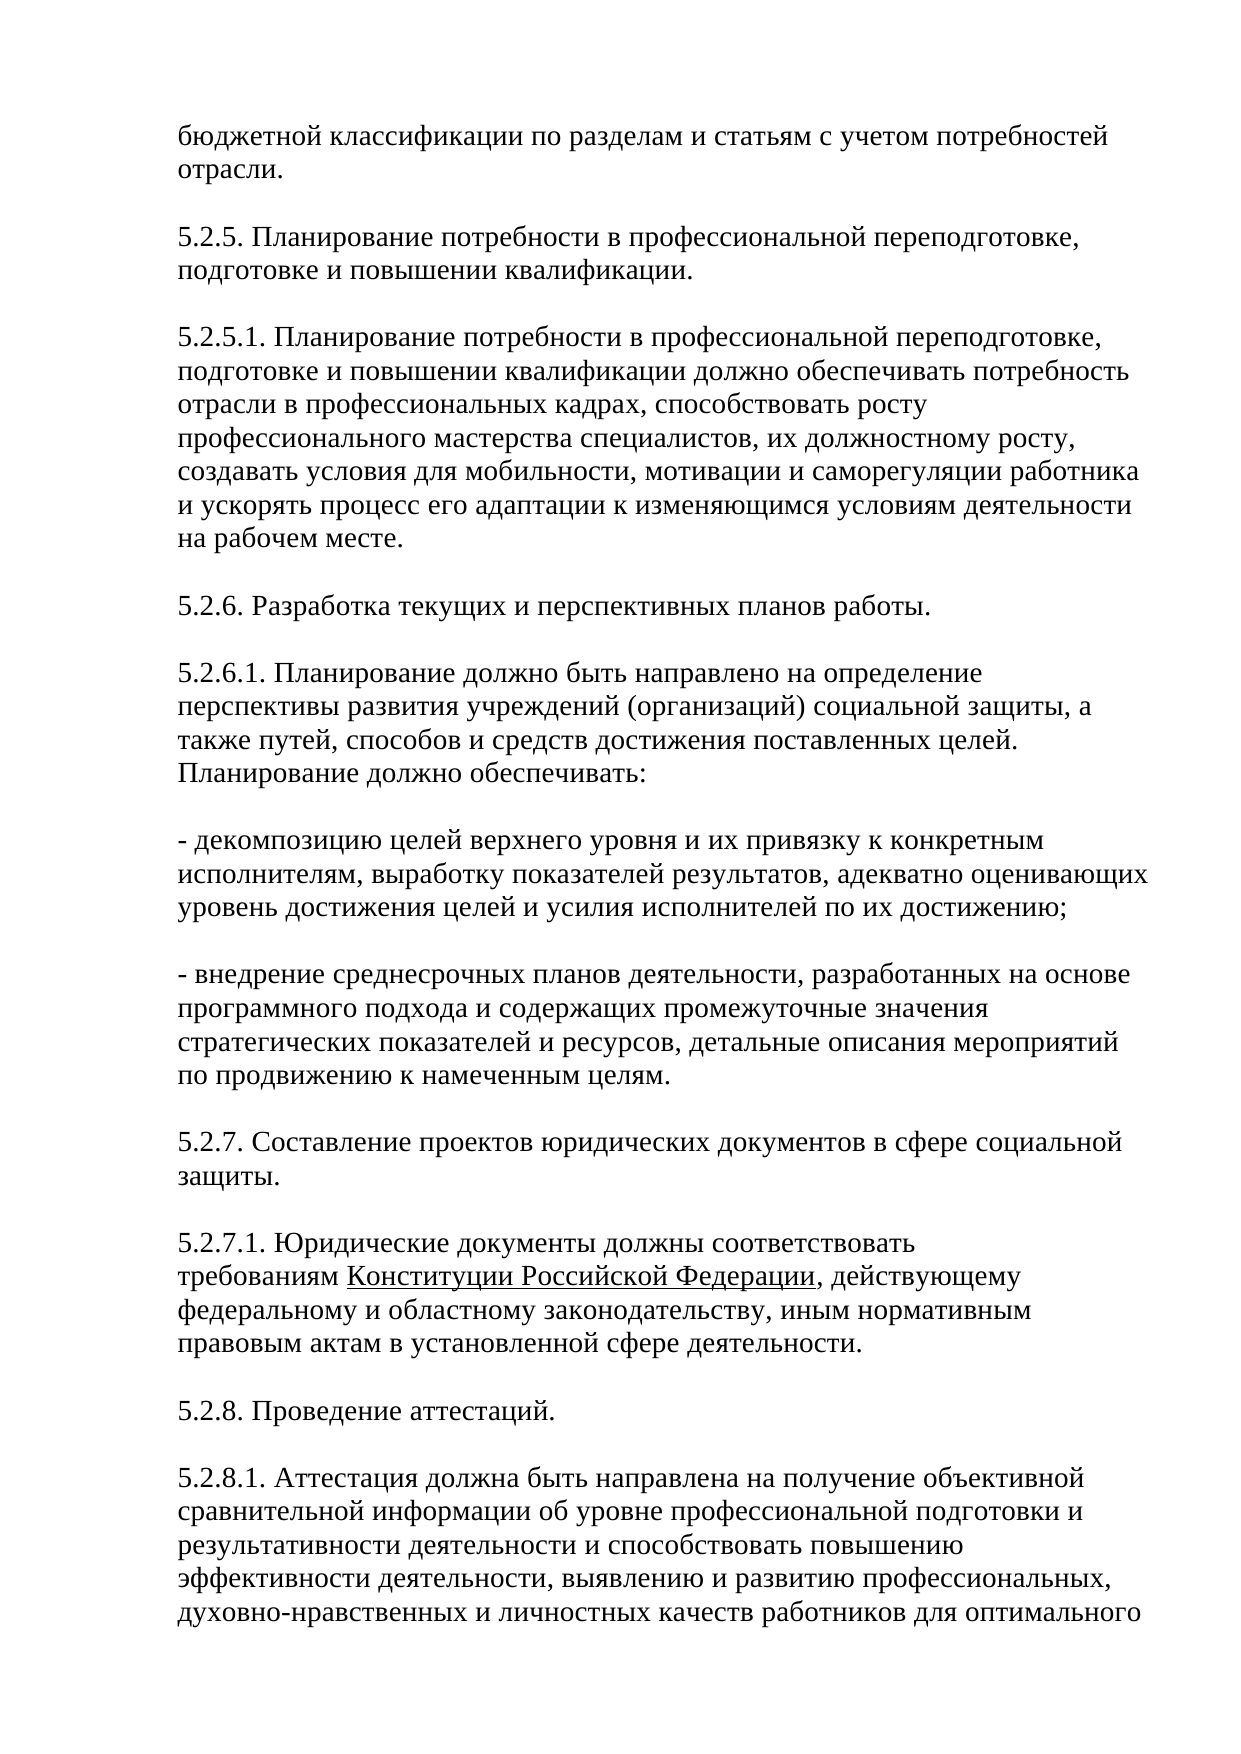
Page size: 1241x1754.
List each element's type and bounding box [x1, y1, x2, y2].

text [177, 118, 1152, 1627]
